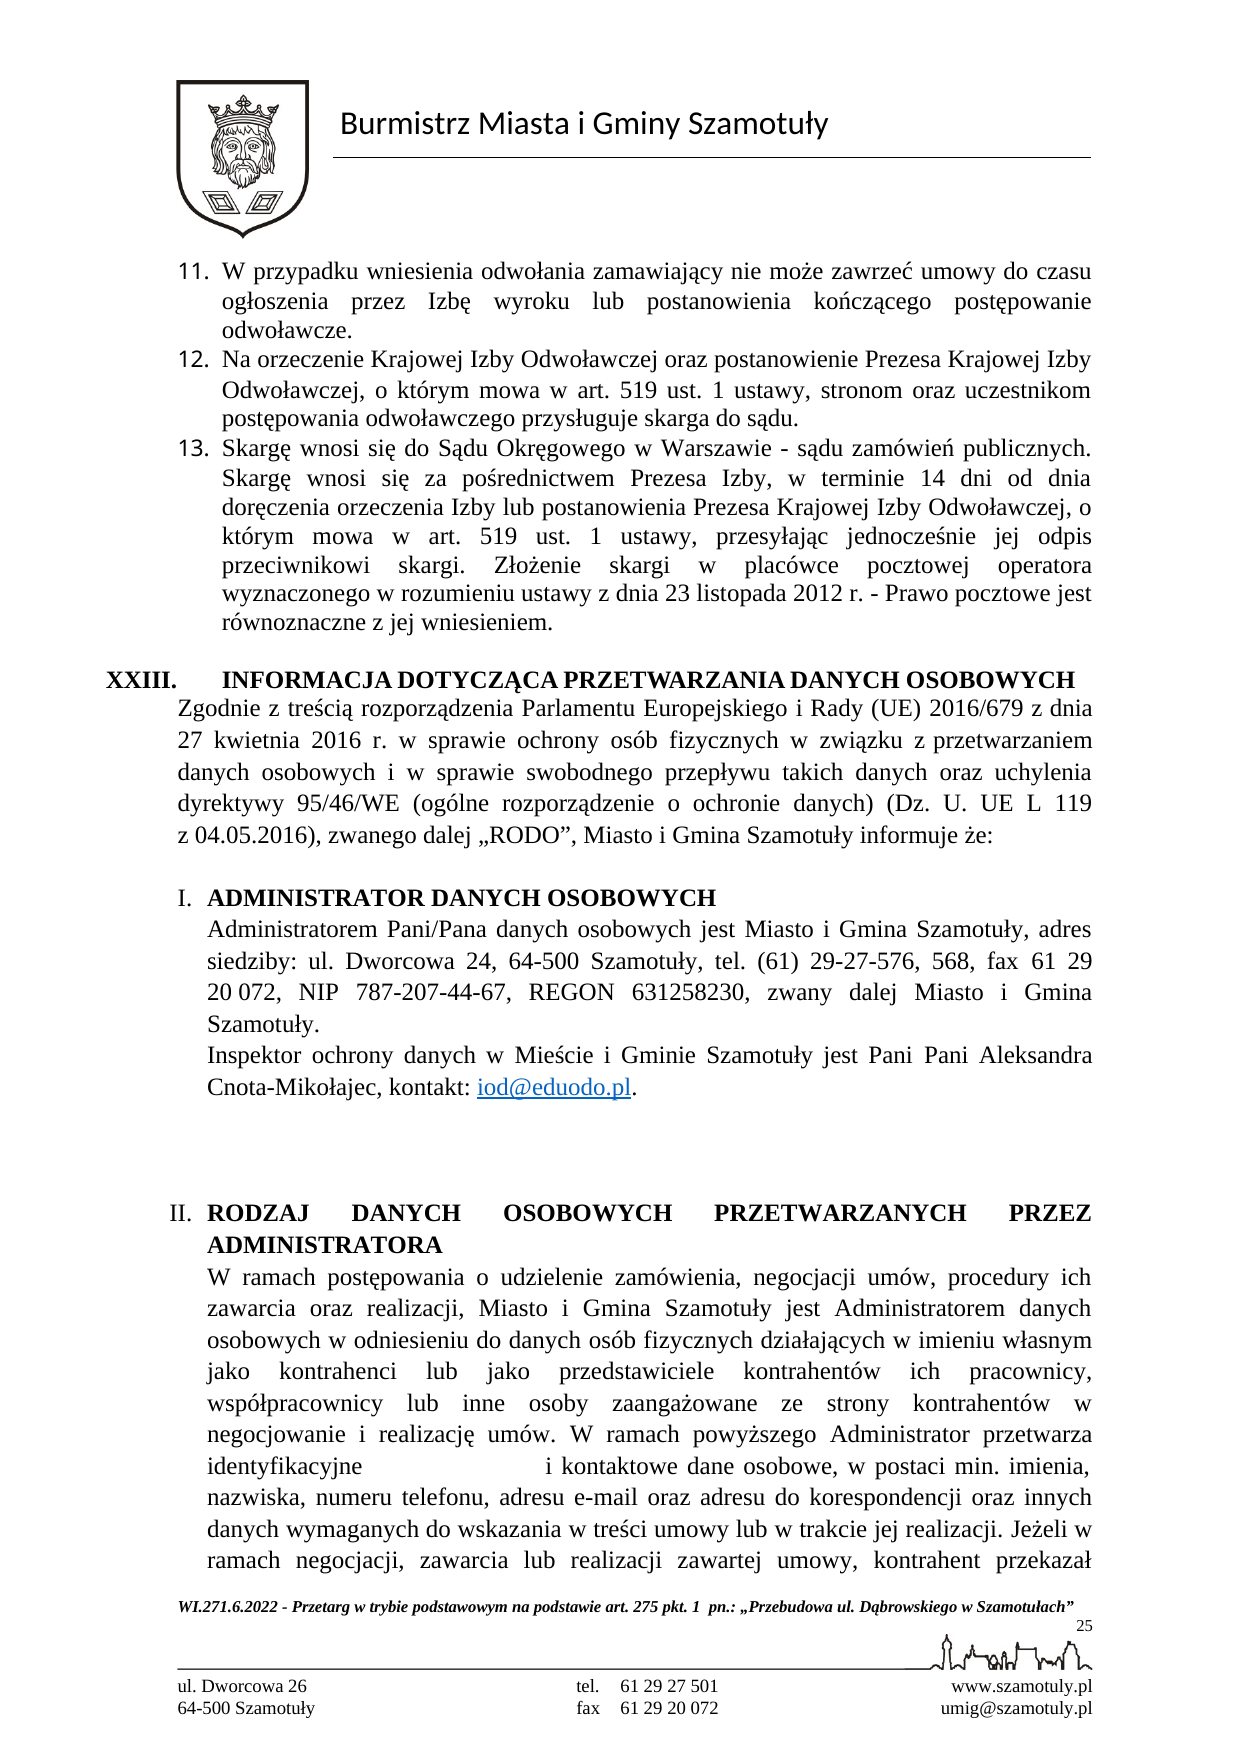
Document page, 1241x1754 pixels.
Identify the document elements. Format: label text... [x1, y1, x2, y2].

list Skargę wnosi się do Sądu Okręgowego w Warszawie - sądu zamówień publicznych. Skargę wnosi się za pośrednictwem Prezesa Izby, w terminie 14 dni od dnia doręczenia orzeczenia Izby lub postanowienia Prezesa Krajowej Izby Odwoławczej, o którym mowa w art. 519 ust. 1 ustawy, przesyłając jednocześnie jej odpis przeciwnikowi skargi. Złożenie skargi w placówce pocztowej operatora wyznaczonego w rozumieniu ustawy z dnia 23 listopada 2012 r. - Prawo pocztowe jest równoznaczne z jej wniesieniem. [177, 432, 1092, 636]
list Inspektor ochrony danych w Mieście i Gminie Szamotuły jest Pani Pani Aleksandra Cnota-Mikołajec, kontakt: iod@eduodo.pl. [207, 1041, 1092, 1101]
picture [177, 1634, 1093, 1670]
list RODZAJ DANYCH OSOBOWYCH PRZETWARZANYCH PRZEZ ADMINISTRATORA [192, 1198, 1092, 1259]
list W przypadku wniesienia odwołania zamawiający nie może zawrzeć umowy do czasu ogłoszenia przez Izbę wyroku lub postanowienia kończącego postępowanie odwoławcze. [177, 255, 1092, 343]
text Zgodnie z treścią rozporządzenia Parlamentu Europejskiego i Rady (UE) 2016/679 z dnia 27 kwietnia 2016 r. w sprawie ochrony osób fizycznych w związku z przetwarzaniem danych osobowych i w sprawie swobodnego przepływu takich danych oraz uchylenia dyrektywy 95/46/WE (ogólne rozporządzenie o ochronie danych) (Dz. U. UE L 119 z 04.05.2016), zwanego dalej „RODO”, Miasto i Gmina Szamotuły informuje że: [177, 693, 1092, 848]
picture [176, 80, 309, 239]
list Na orzeczenie Krajowej Izby Odwoławczej oraz postanowienie Prezesa Krajowej Izby Odwoławczej, o którym mowa w art. 519 ust. 1 ustawy, stronom oraz uczestnikom postępowania odwoławczego przysługuje skarga do sądu. [177, 343, 1092, 432]
list INFORMACJA DOTYCZĄCA PRZETWARZANIA DANYCH OSOBOWYCH [177, 665, 1092, 693]
list Administratorem Pani/Pana danych osobowych jest Miasto i Gmina Szamotuły, adres siedziby: ul. Dworcowa 24, 64-500 Szamotuły, tel. (61) 29-27-576, 568, fax 61 29 20 072, NIP 787-207-44-67, REGON 631258230, zwany dalej Miasto i Gmina Szamotuły. [207, 914, 1092, 1038]
list ADMINISTRATOR DANYCH OSOBOWYCH [192, 883, 1092, 912]
